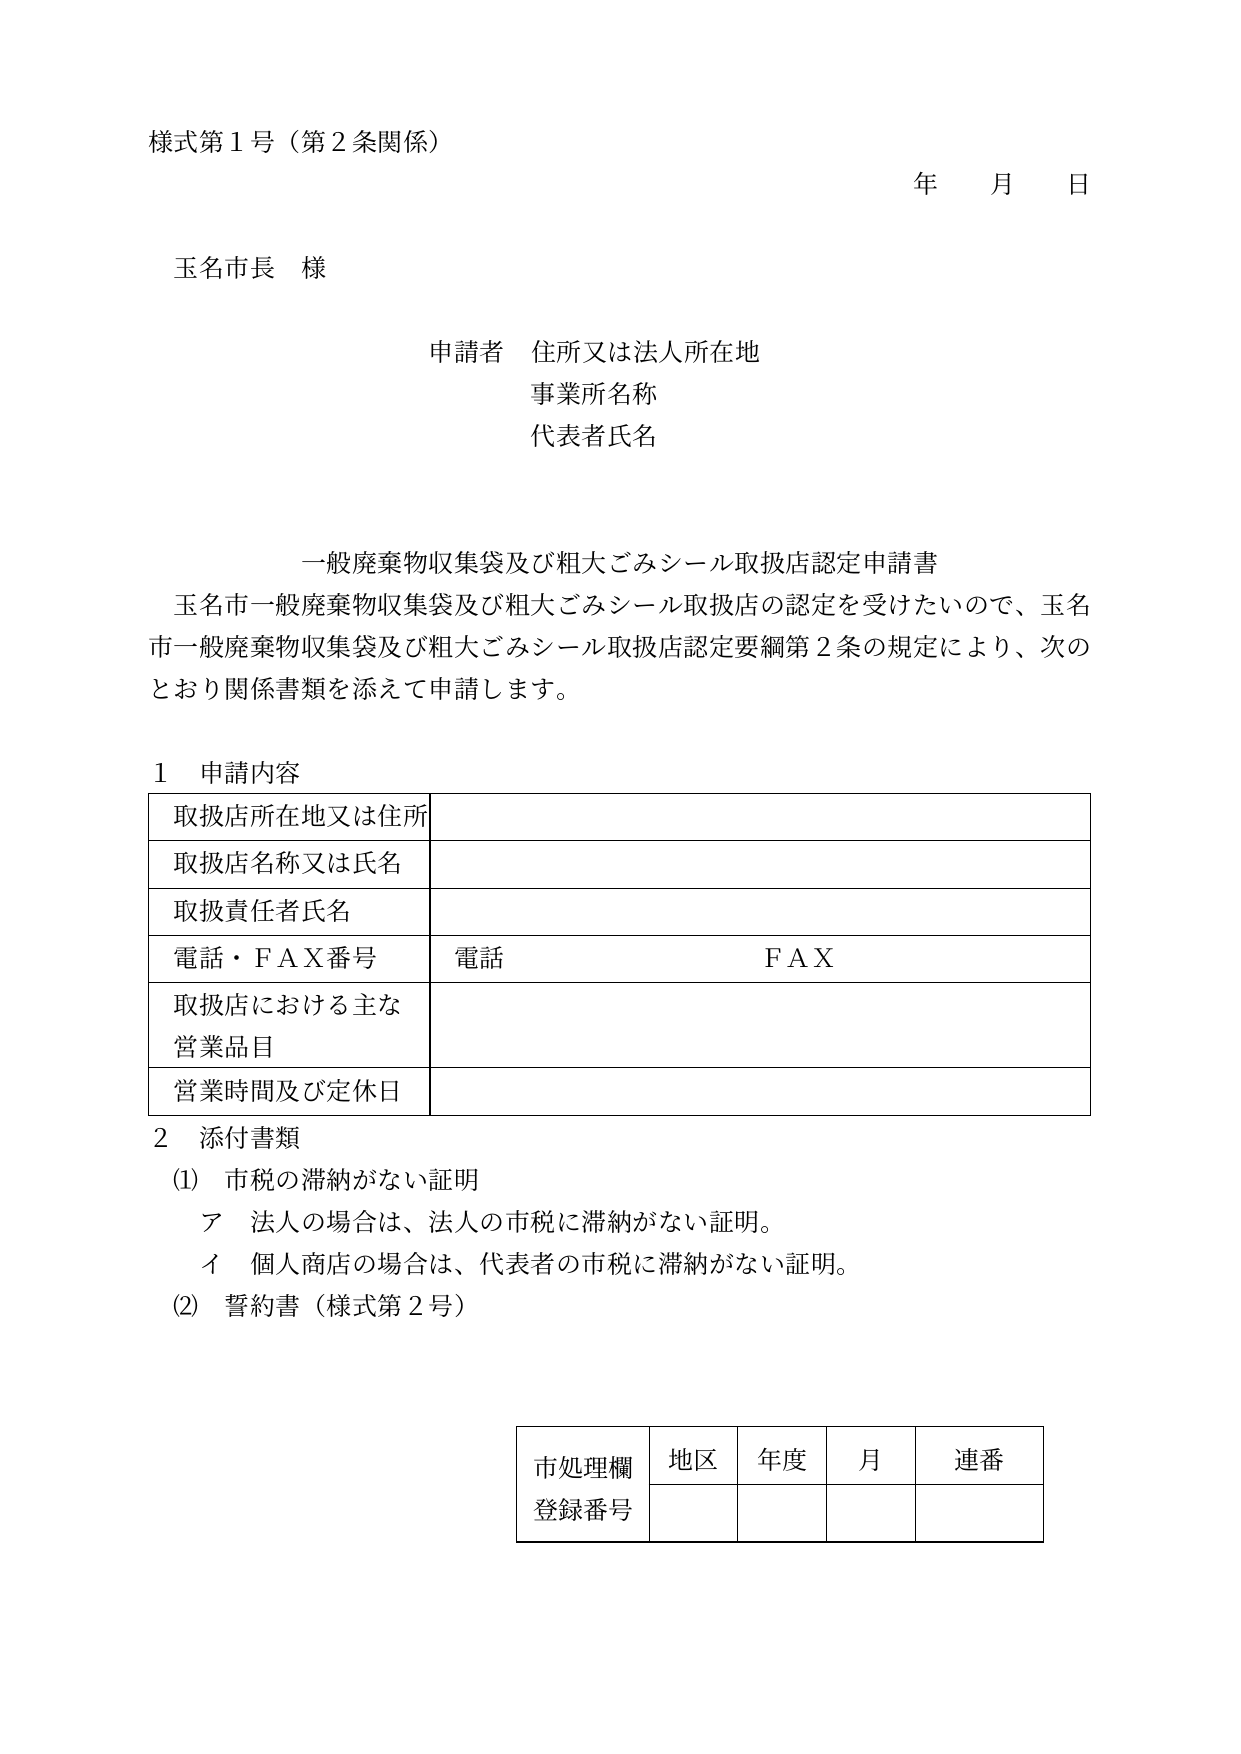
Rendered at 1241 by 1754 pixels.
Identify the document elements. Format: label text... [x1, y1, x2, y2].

text 年 月 日 [148, 162, 1092, 204]
table_cell [916, 1485, 1043, 1541]
table_cell 取扱責任者氏名 [149, 889, 429, 935]
table_header 市処理欄 登録番号 [517, 1427, 649, 1541]
table_cell [738, 1485, 826, 1541]
text ２ 添付書類 [148, 1116, 1092, 1158]
table_header 取扱店所在地又は住所 [149, 794, 429, 840]
table_cell 営業時間及び定休日 [149, 1068, 429, 1114]
text 一般廃棄物収集袋及び粗大ごみシール取扱店認定申請書 [148, 540, 1092, 582]
text 事業所名称 [148, 372, 1092, 414]
table_cell [431, 889, 1090, 935]
table_cell [650, 1485, 737, 1541]
text 玉名市長 様 [148, 246, 1092, 288]
text イ 個人商店の場合は、代表者の市税に滞納がない証明。 [148, 1242, 1092, 1284]
text １ 申請内容 [148, 751, 1092, 793]
text ⑴ 市税の滞納がない証明 [148, 1158, 1092, 1200]
table_cell 取扱店における主な 営業品目 [149, 983, 429, 1067]
text 玉名市一般廃棄物収集袋及び粗大ごみシール取扱店の認定を受けたいので、玉名市一般廃棄物収集袋及び粗大ごみシール取扱店認定要綱第２条の規定により、次のとおり関係書類を添えて申請します。 [148, 582, 1092, 709]
table_header 月 [827, 1427, 915, 1484]
table_cell 電話・ＦＡＸ番号 [149, 936, 429, 982]
table_cell [431, 841, 1090, 887]
table_header 地区 [650, 1427, 737, 1484]
table_cell [431, 983, 1090, 1067]
table_cell [431, 1068, 1090, 1114]
table_header 年度 [738, 1427, 826, 1484]
table_cell 取扱店名称又は氏名 [149, 841, 429, 887]
table_cell 電話 ＦＡＸ [431, 936, 1090, 982]
table_cell [827, 1485, 915, 1541]
text 代表者氏名 [148, 414, 1092, 456]
text 申請者 住所又は法人所在地 [148, 330, 1092, 372]
text ア 法人の場合は、法人の市税に滞納がない証明。 [148, 1200, 1092, 1242]
table_header 連番 [916, 1427, 1043, 1484]
text 様式第１号（第２条関係） [148, 119, 1092, 162]
text ⑵ 誓約書（様式第２号） [148, 1284, 1092, 1326]
table_header [431, 794, 1090, 840]
